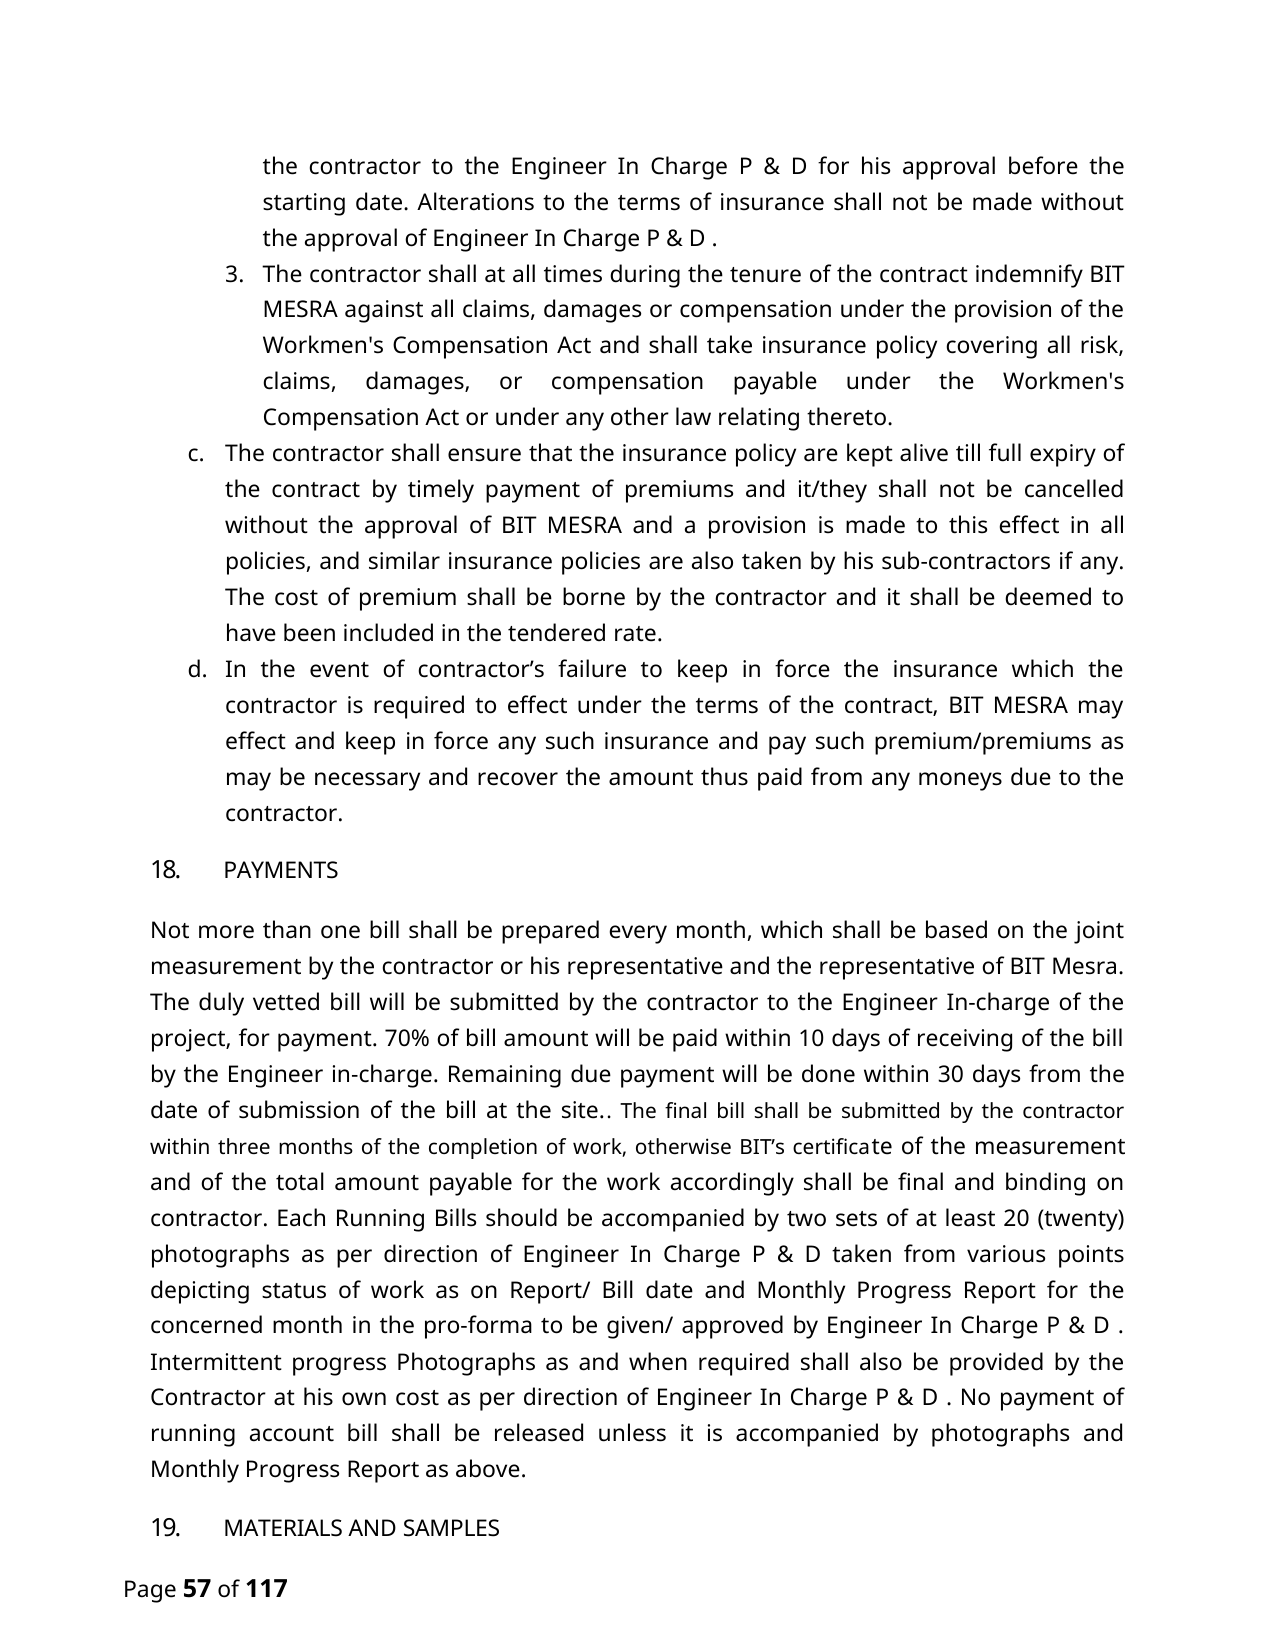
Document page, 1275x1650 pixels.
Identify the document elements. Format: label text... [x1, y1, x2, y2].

text Not more than one bill shall be prepared every month, which shall be based on the joint measurement by the contractor or his representative and the representative of BIT Mesra. The duly vetted bill will be submitted by the contractor to the Engineer In-charge of the project, for payment. 70% of bill amount will be paid within 10 days of receiving of the bill by the Engineer in-charge. Remaining due payment will be done within 30 days from the date of submission of the bill at the site.. The final bill shall be submitted by the contractor within three months of the completion of work, otherwise BIT’s certificate of the measurement and of the total amount payable for the work accordingly shall be final and binding on contractor. Each Running Bills should be accompanied by two sets of at least 20 (twenty) photographs as per direction of Engineer In Charge P & D taken from various points depicting status of work as on Report/ Bill date and Monthly Progress Report for the concerned month in the pro-forma to be given/ approved by Engineer In Charge P & D . Intermittent progress Photographs as and when required shall also be provided by the Contractor at his own cost as per direction of Engineer In Charge P & D . No payment of running account bill shall be released unless it is accompanied by photographs and Monthly Progress Report as above. [150, 914, 1126, 1484]
list The contractor shall at all times during the tenure of the contract indemnify BIT MESRA against all claims, damages or compensation under the provision of the Workmen's Compensation Act and shall take insurance policy covering all risk, claims, damages, or compensation payable under the Workmen's Compensation Act or under any other law relating thereto. [225, 257, 1126, 432]
list MATERIALS AND SAMPLES [150, 1510, 1150, 1544]
text the contractor to the Engineer In Charge P & D for his approval before the starting date. Alterations to the terms of insurance shall not be made without the approval of Engineer In Charge P & D . [262, 150, 1125, 253]
list The contractor shall ensure that the insurance policy are kept alive till full expiry of the contract by timely payment of premiums and it/they shall not be cancelled without the approval of BIT MESRA and a provision is made to this effect in all policies, and similar insurance policies are also taken by his sub-contractors if any. The cost of premium shall be borne by the contractor and it shall be deemed to have been included in the tendered rate. [187, 437, 1126, 648]
list PAYMENTS [150, 852, 1150, 886]
list In the event of contractor’s failure to keep in force the insurance which the contractor is required to effect under the terms of the contract, BIT MESRA may effect and keep in force any such insurance and pay such premium/premiums as may be necessary and recover the amount thus paid from any moneys due to the contractor. [187, 653, 1125, 828]
